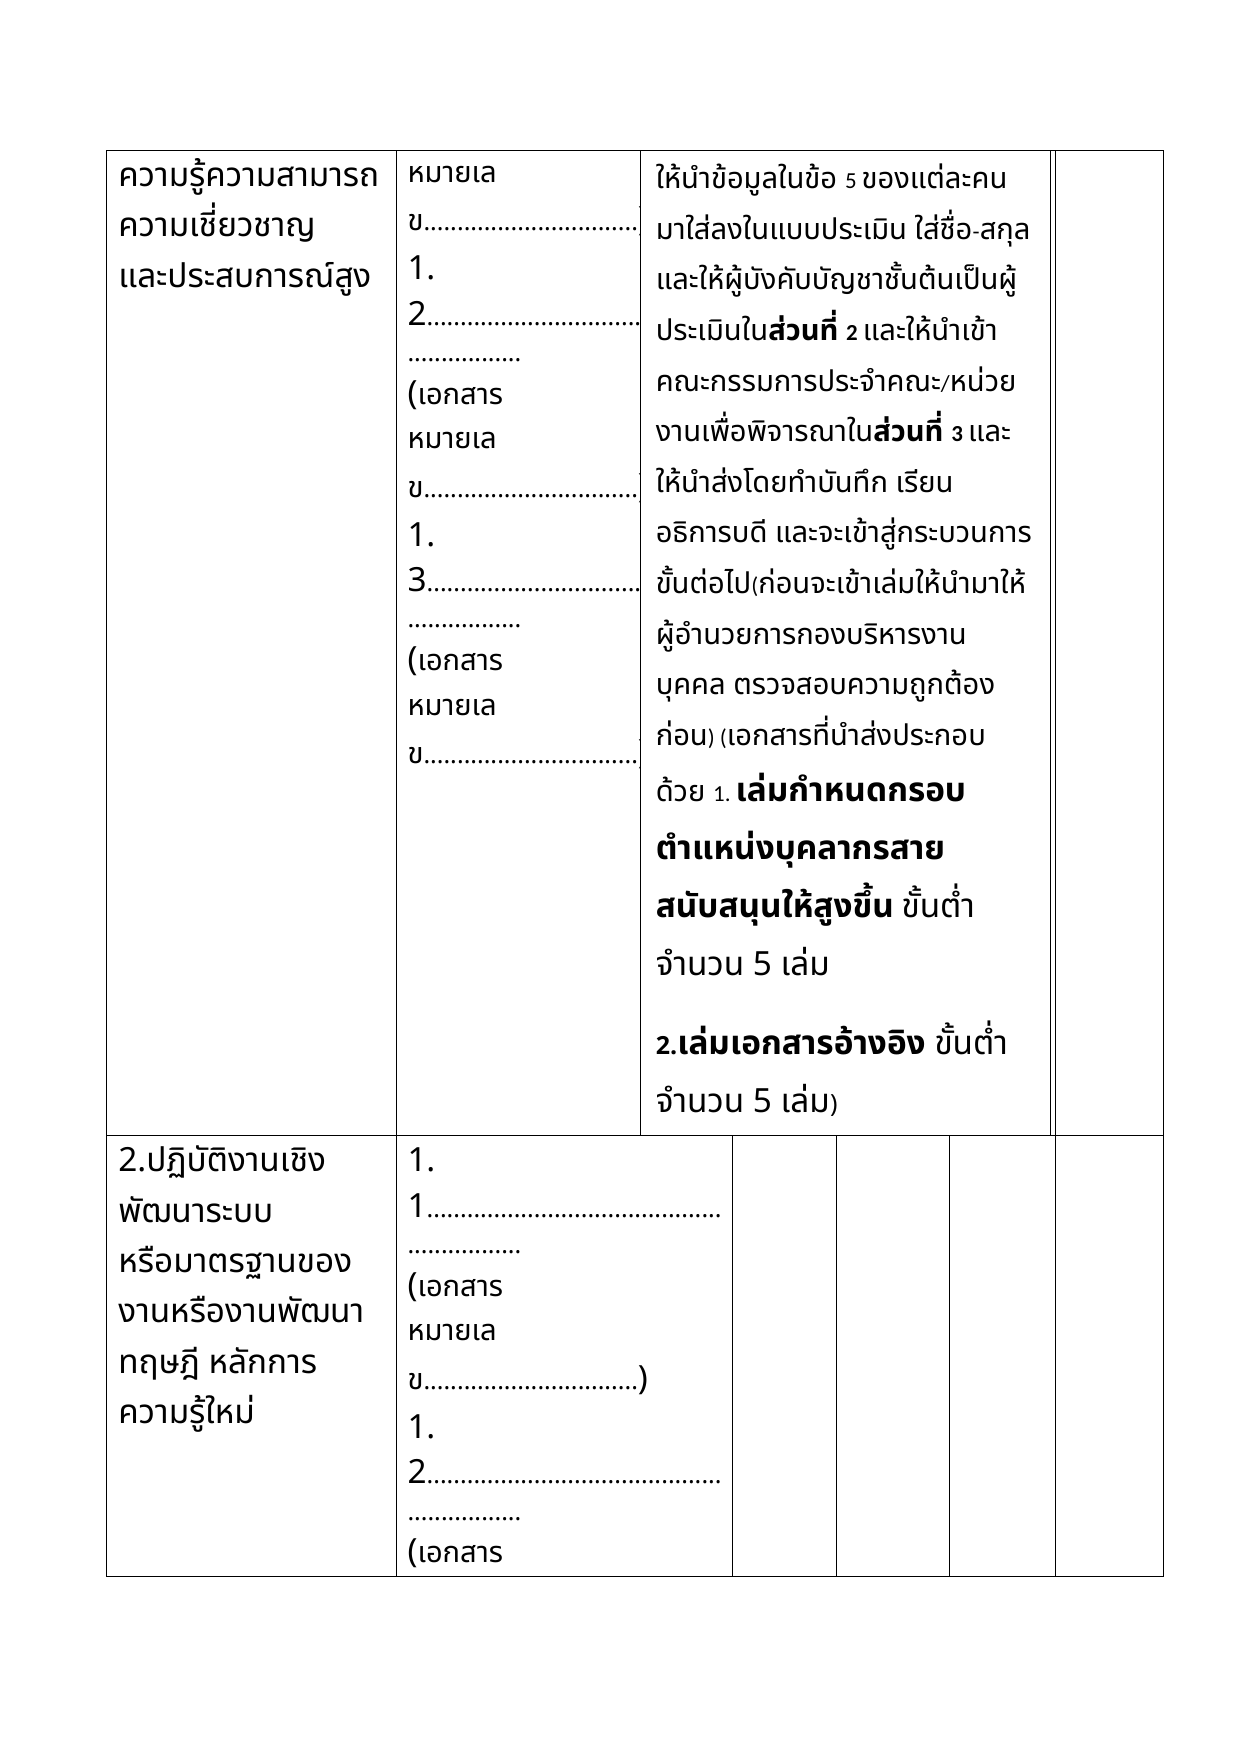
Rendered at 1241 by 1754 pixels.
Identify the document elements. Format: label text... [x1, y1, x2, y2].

table_cell [733, 1136, 836, 1576]
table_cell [107, 1136, 396, 1576]
table_cell [837, 1136, 949, 1576]
table_cell [950, 1136, 1055, 1576]
table_cell [1056, 1136, 1163, 1576]
table_cell [1051, 151, 1055, 1135]
table_cell [1056, 151, 1163, 1135]
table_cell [397, 1136, 732, 1576]
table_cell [107, 151, 396, 1135]
